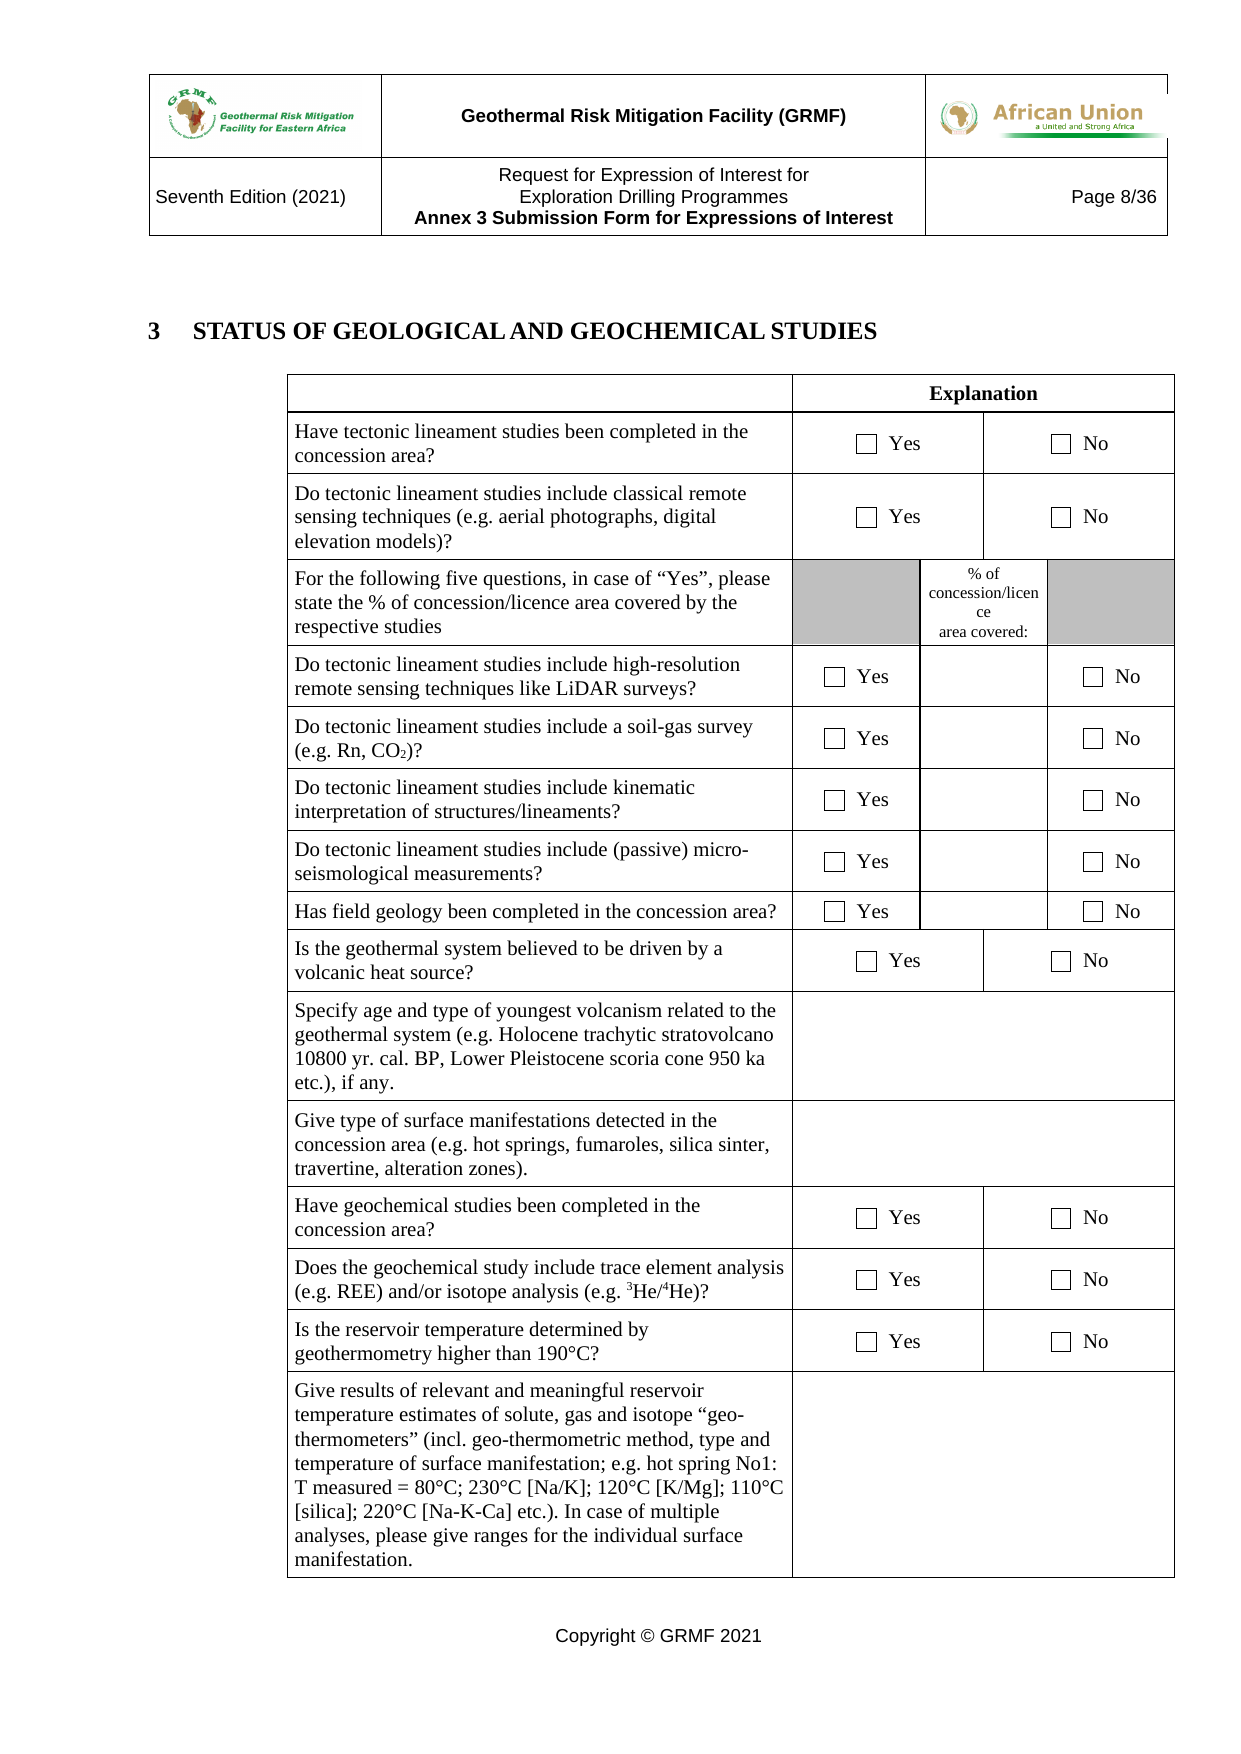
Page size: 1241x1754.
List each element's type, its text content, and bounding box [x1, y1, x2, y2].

table_cell No [984, 1187, 1174, 1248]
table_cell [793, 1372, 1174, 1577]
table_cell [921, 831, 1047, 891]
picture [155, 80, 363, 152]
table_cell Does the geochemical study include trace element analysis (e.g. REE) and/or isotope analysis (e.g. 3He/4He)? [288, 1249, 792, 1309]
table_cell Specify age and type of youngest volcanism related to the geothermal system (e.g. Holocene trachytic stratovolcano 10800 yr. cal. BP, Lower Pleistocene scoria cone 950 ka etc.), if any. [288, 992, 792, 1100]
table_cell Yes [793, 1310, 983, 1371]
table_cell [921, 646, 1047, 706]
table_cell No [1048, 769, 1174, 829]
table_cell Yes [793, 930, 983, 991]
table_cell Yes [793, 413, 983, 473]
table_cell Yes [793, 769, 919, 829]
table_cell Have geochemical studies been completed in the concession area? [288, 1187, 792, 1248]
table_cell Do tectonic lineament studies include (passive) micro-seismological measurements? [288, 831, 792, 891]
table_cell No [1048, 707, 1174, 768]
table_cell Yes [793, 1187, 983, 1248]
table_cell Yes [793, 474, 983, 559]
picture [931, 94, 1168, 138]
table_cell Yes [793, 646, 919, 706]
table_cell [793, 1101, 1174, 1186]
table_cell Give results of relevant and meaningful reservoir temperature estimates of solute, gas and isotope “geo-thermometers” (incl. geo-thermometric method, type and temperature of surface manifestation; e.g. hot spring No1: T measured = 80°C; 230°C [Na/K]; 120°C [K/Mg]; 110°C [silica]; 220°C [Na-K-Ca] etc.). In case of multiple analyses, please give ranges for the individual surface manifestation. [288, 1372, 792, 1577]
table_cell Have tectonic lineament studies been completed in the concession area? [288, 413, 792, 473]
table_cell [793, 560, 919, 644]
table_cell Yes [793, 831, 919, 891]
table_cell Do tectonic lineament studies include classical remote sensing techniques (e.g. aerial photographs, digital elevation models)? [288, 474, 792, 559]
table_cell Do tectonic lineament studies include high-resolution remote sensing techniques like LiDAR surveys? [288, 646, 792, 706]
table_cell Is the reservoir temperature determined by geothermometry higher than 190°C? [288, 1310, 792, 1371]
table_cell Do tectonic lineament studies include kinematic interpretation of structures/lineaments? [288, 769, 792, 829]
table_cell Yes [793, 707, 919, 768]
table_cell [793, 992, 1174, 1100]
table_header Explanation [793, 375, 1174, 411]
table_cell [921, 769, 1047, 829]
table_cell Is the geothermal system believed to be driven by a volcanic heat source? [288, 930, 792, 991]
table_cell No [984, 413, 1174, 473]
table_header [288, 375, 792, 411]
table_cell No [984, 474, 1174, 559]
table_cell Yes [793, 1249, 983, 1309]
table_cell For the following five questions, in case of “Yes”, please state the % of concession/licence area covered by the respective studies [288, 560, 792, 644]
table_cell [921, 892, 1047, 929]
table_cell No [1048, 831, 1174, 891]
subtitle Status of Geological and Geochemical Studies [148, 316, 1169, 345]
table_cell Give type of surface manifestations detected in the concession area (e.g. hot springs, fumaroles, silica sinter, travertine, alteration zones). [288, 1101, 792, 1186]
table_cell % of concession/licence area covered: [921, 560, 1047, 644]
table_cell Do tectonic lineament studies include a soil-gas survey (e.g. Rn, CO2)? [288, 707, 792, 768]
table_cell [1048, 560, 1174, 644]
table_cell No [984, 1310, 1174, 1371]
table_cell No [1048, 646, 1174, 706]
table_cell Has field geology been completed in the concession area? [288, 892, 792, 929]
table_cell Yes [793, 892, 919, 929]
table_cell No [1048, 892, 1174, 929]
table_cell [921, 707, 1047, 768]
table_cell No [984, 1249, 1174, 1309]
table_cell No [984, 930, 1174, 991]
